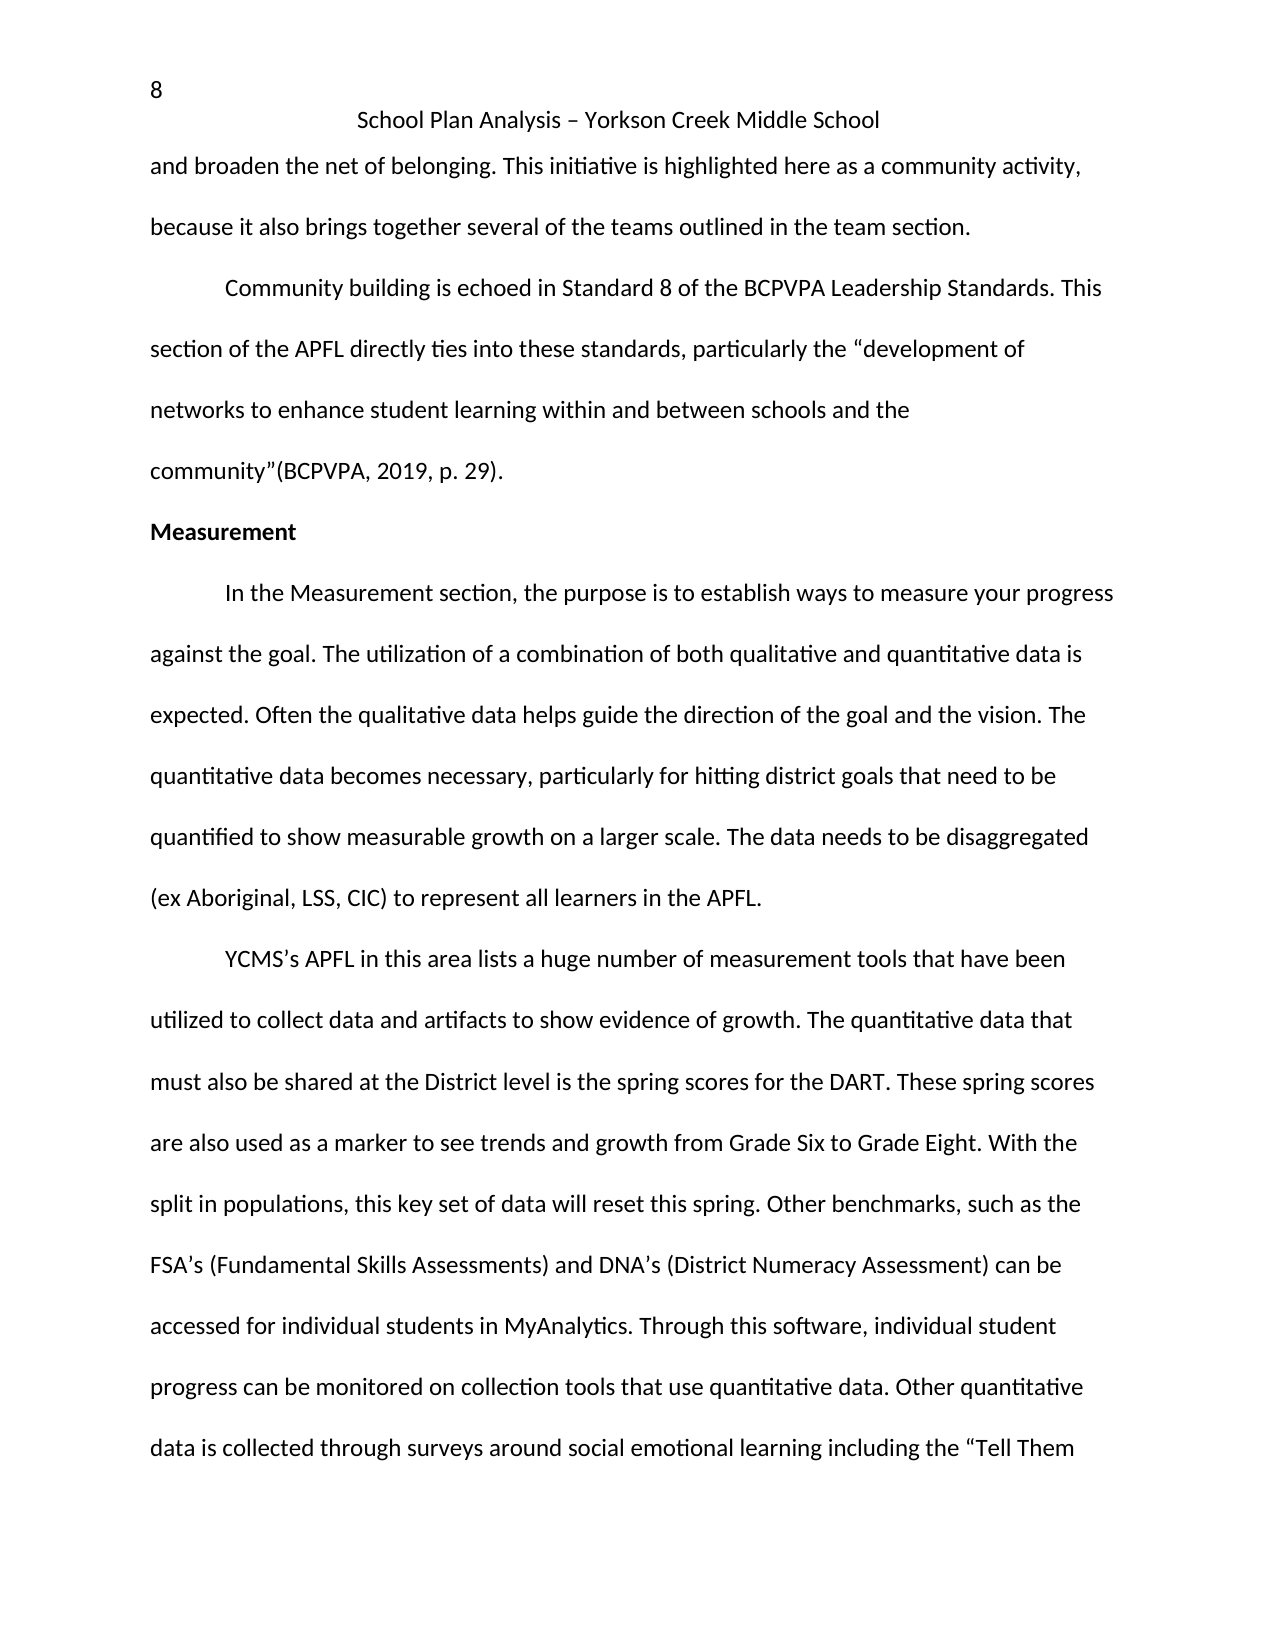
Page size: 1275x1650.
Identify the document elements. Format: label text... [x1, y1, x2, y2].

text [150, 150, 1125, 242]
text Community building is echoed in Standard 8 of the BCPVPA Leadership Standards. This section of the APFL directly ties into these standards, particularly the “development of networks to enhance student learning within and between schools and the community”(BCPVPA, 2019, p. 29). [150, 272, 1125, 486]
text Measurement [150, 516, 1125, 547]
text In the Measurement section, the purpose is to establish ways to measure your progress against the goal. The utilization of a combination of both qualitative and quantitative data is expected. Often the qualitative data helps guide the direction of the goal and the vision. The quantitative data becomes necessary, particularly for hitting district goals that need to be quantified to show measurable growth on a larger scale. The data needs to be disaggregated (ex Aboriginal, LSS, CIC) to represent all learners in the APFL. [150, 577, 1125, 913]
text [150, 943, 1125, 1462]
